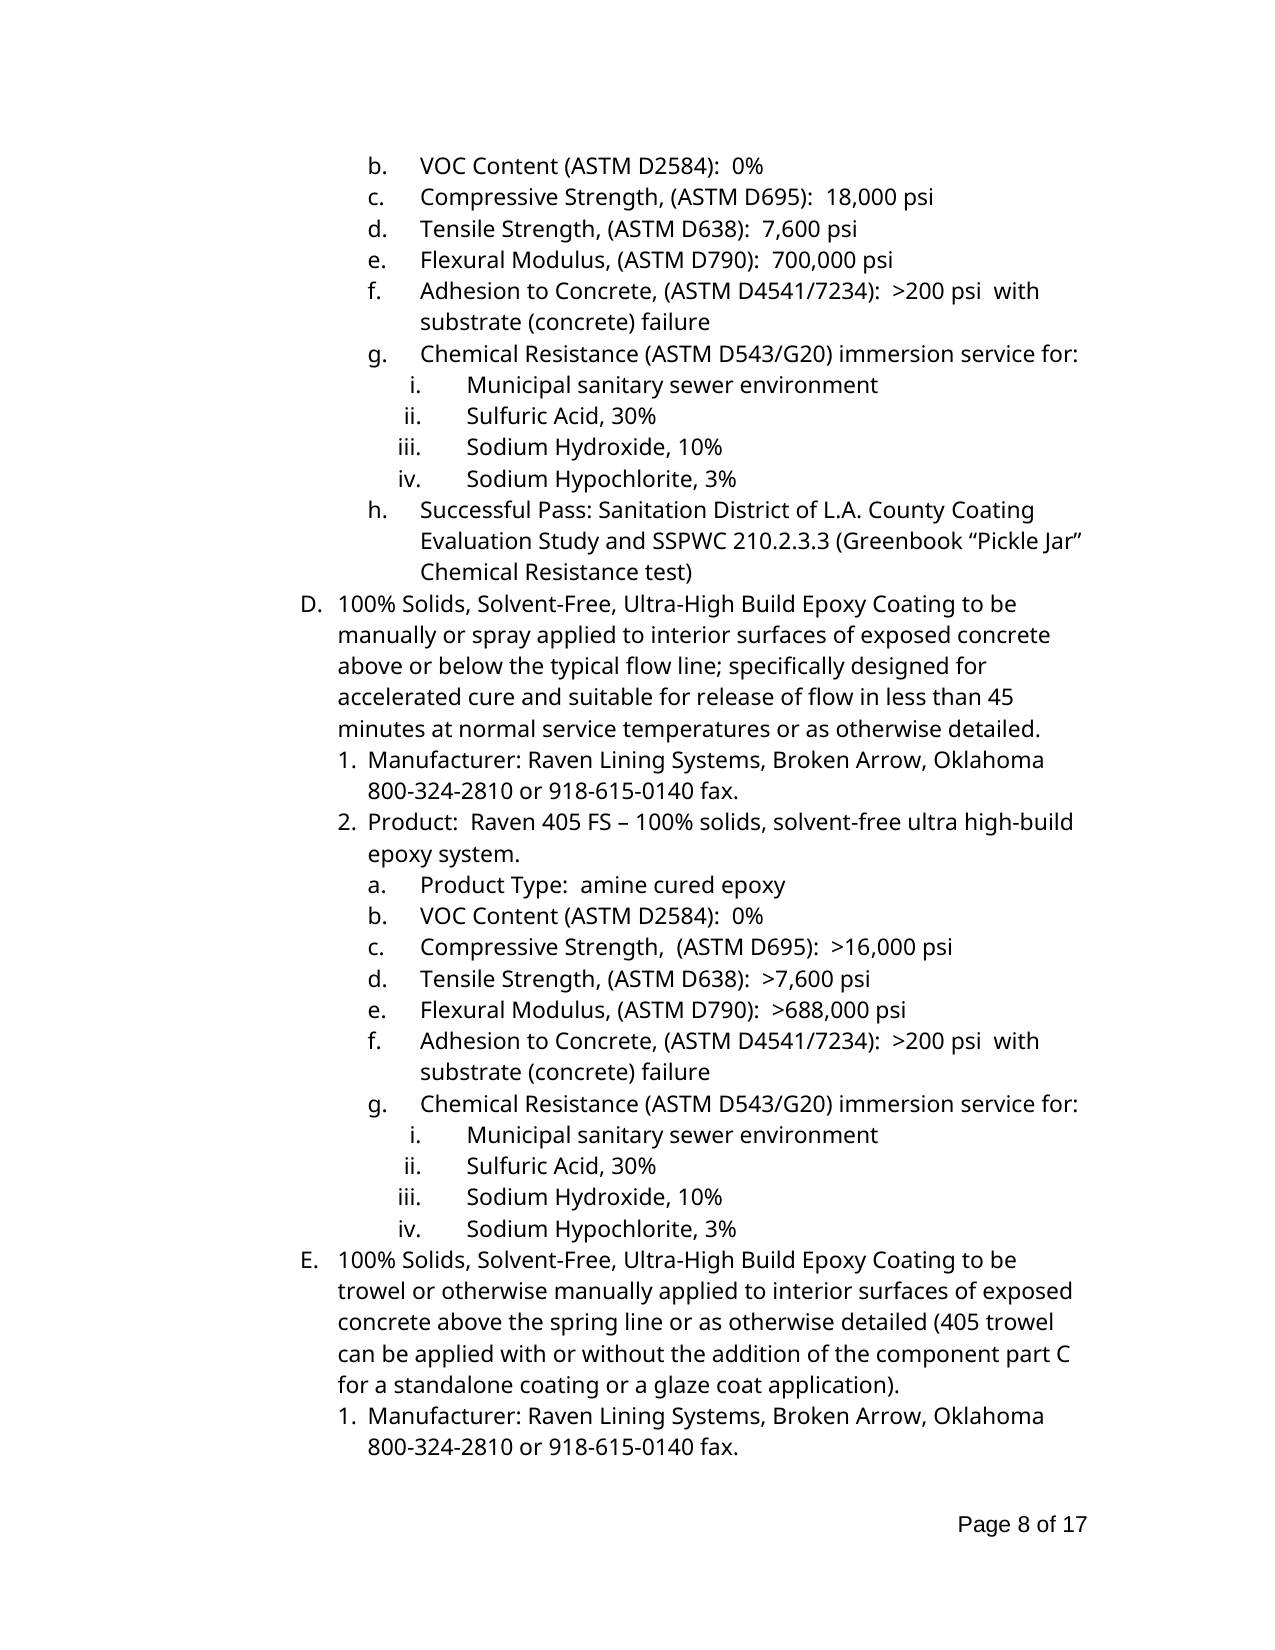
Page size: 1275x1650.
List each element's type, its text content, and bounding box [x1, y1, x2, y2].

list Product: Raven 405 FS – 100% solids, solvent-free ultra high-build epoxy system. [337, 806, 1087, 869]
list VOC Content (ASTM D2584): 0% [367, 900, 1087, 931]
list 100% Solids, Solvent-Free, Ultra-High Build Epoxy Coating to be trowel or otherwise manually applied to interior surfaces of exposed concrete above the spring line or as otherwise detailed (405 trowel can be applied with or without the addition of the component part C for a standalone coating or a glaze coat application). [300, 1244, 1087, 1400]
list Flexural Modulus, (ASTM D790): 700,000 psi [367, 244, 1087, 275]
list Sulfuric Acid, 30% [421, 1150, 1087, 1181]
list Sulfuric Acid, 30% [421, 400, 1087, 431]
list Product Type: amine cured epoxy [367, 869, 1087, 900]
list Adhesion to Concrete, (ASTM D4541/7234): >200 psi with substrate (concrete) failure [367, 1025, 1087, 1087]
list Tensile Strength, (ASTM D638): 7,600 psi [367, 212, 1087, 244]
list Compressive Strength, (ASTM D695): 18,000 psi [367, 181, 1087, 212]
list VOC Content (ASTM D2584): 0% [367, 150, 1087, 181]
list Sodium Hydroxide, 10% [421, 431, 1087, 462]
list Flexural Modulus, (ASTM D790): >688,000 psi [367, 994, 1087, 1025]
list Successful Pass: Sanitation District of L.A. County Coating Evaluation Study and SSPWC 210.2.3.3 (Greenbook “Pickle Jar” Chemical Resistance test) [367, 494, 1087, 587]
list Sodium Hypochlorite, 3% [421, 1212, 1087, 1244]
list 100% Solids, Solvent-Free, Ultra-High Build Epoxy Coating to be manually or spray applied to interior surfaces of exposed concrete above or below the typical flow line; specifically designed for accelerated cure and suitable for release of flow in less than 45 minutes at normal service temperatures or as otherwise detailed. [300, 587, 1087, 744]
list Manufacturer: Raven Lining Systems, Broken Arrow, Oklahoma 800-324-2810 or 918-615-0140 fax. [337, 1400, 1087, 1462]
list Compressive Strength, (ASTM D695): >16,000 psi [367, 931, 1087, 962]
list Sodium Hypochlorite, 3% [421, 462, 1087, 494]
list Tensile Strength, (ASTM D638): >7,600 psi [367, 962, 1087, 994]
list Municipal sanitary sewer environment [421, 369, 1087, 400]
list Chemical Resistance (ASTM D543/G20) immersion service for: [367, 1087, 1087, 1119]
list Municipal sanitary sewer environment [421, 1119, 1087, 1150]
list Manufacturer: Raven Lining Systems, Broken Arrow, Oklahoma 800-324-2810 or 918-615-0140 fax. [337, 744, 1087, 806]
list Chemical Resistance (ASTM D543/G20) immersion service for: [367, 337, 1087, 369]
list Sodium Hydroxide, 10% [421, 1181, 1087, 1212]
list Adhesion to Concrete, (ASTM D4541/7234): >200 psi with substrate (concrete) failure [367, 275, 1087, 337]
